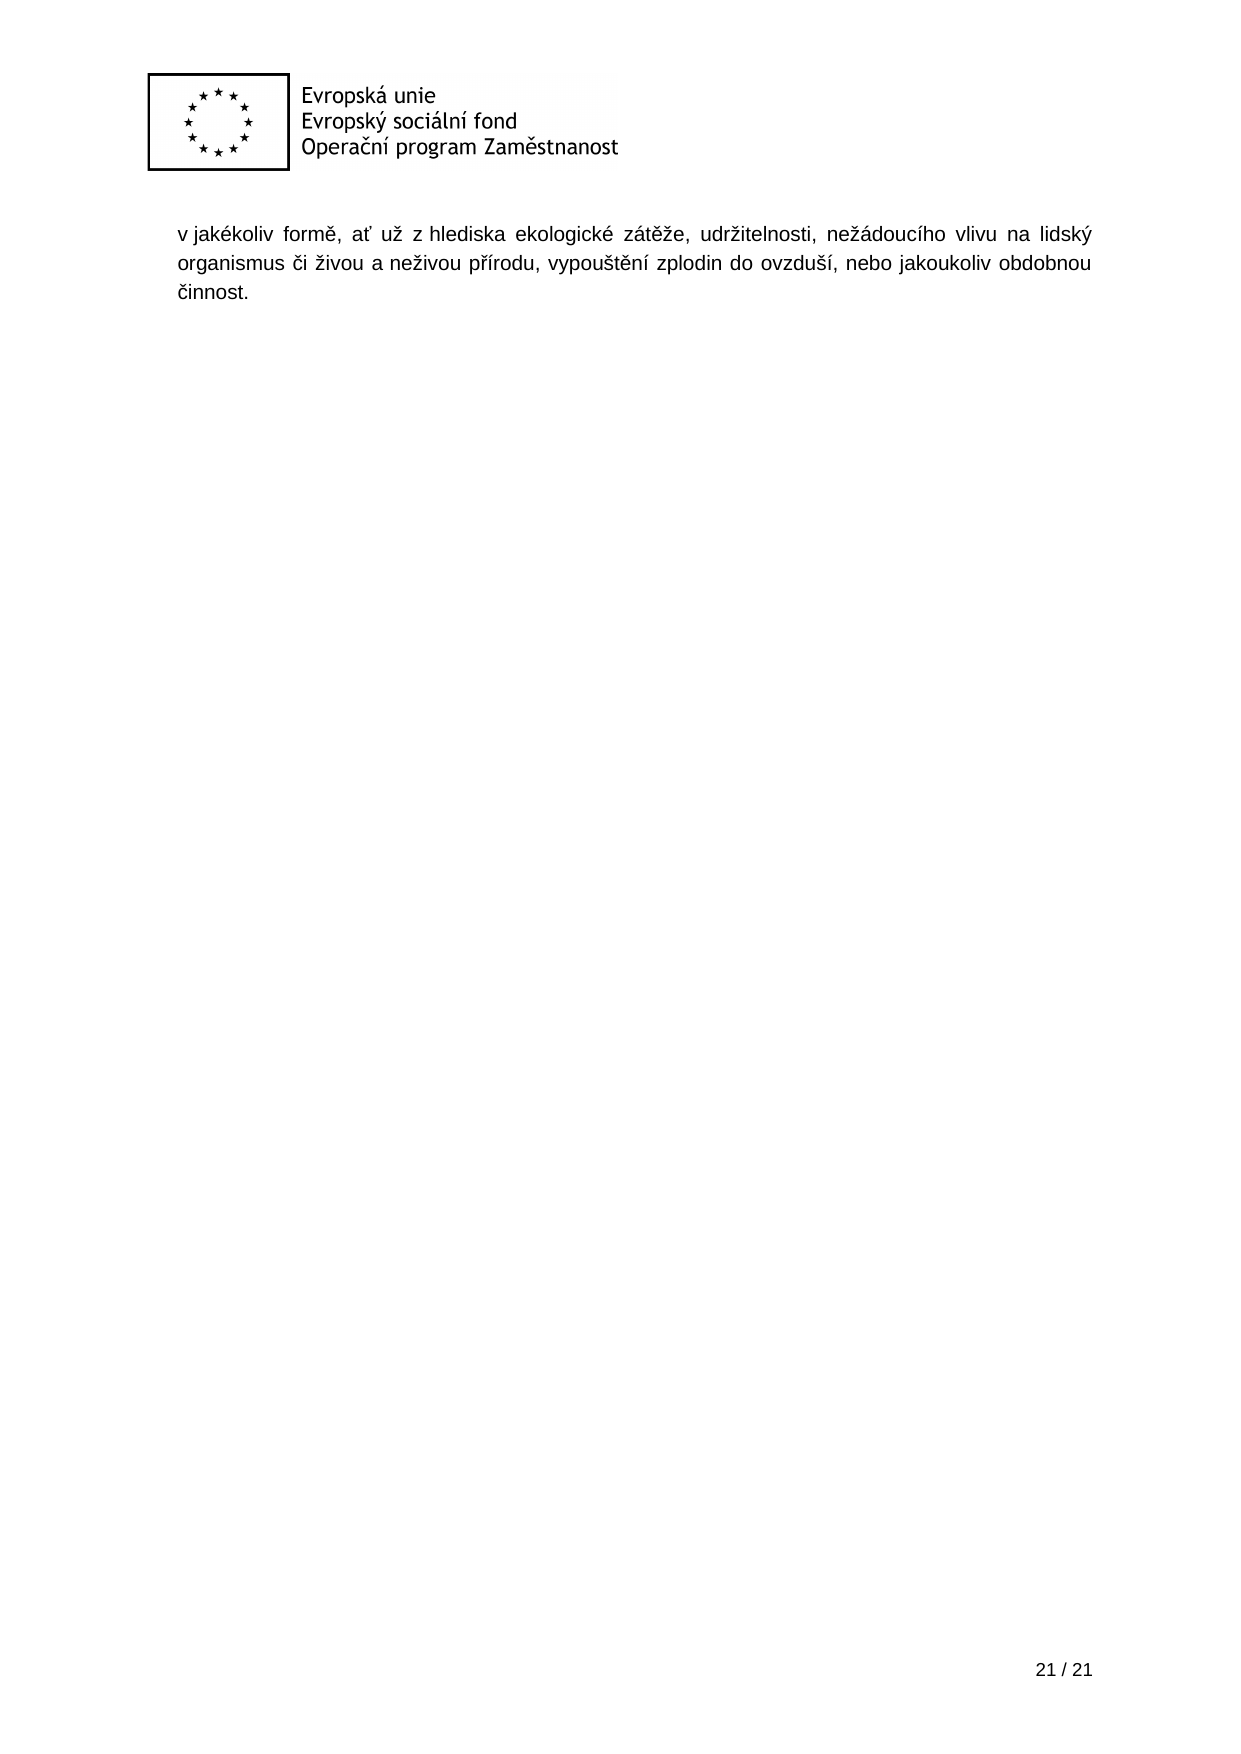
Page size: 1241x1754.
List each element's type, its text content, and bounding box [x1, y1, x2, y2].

picture [147, 73, 618, 171]
